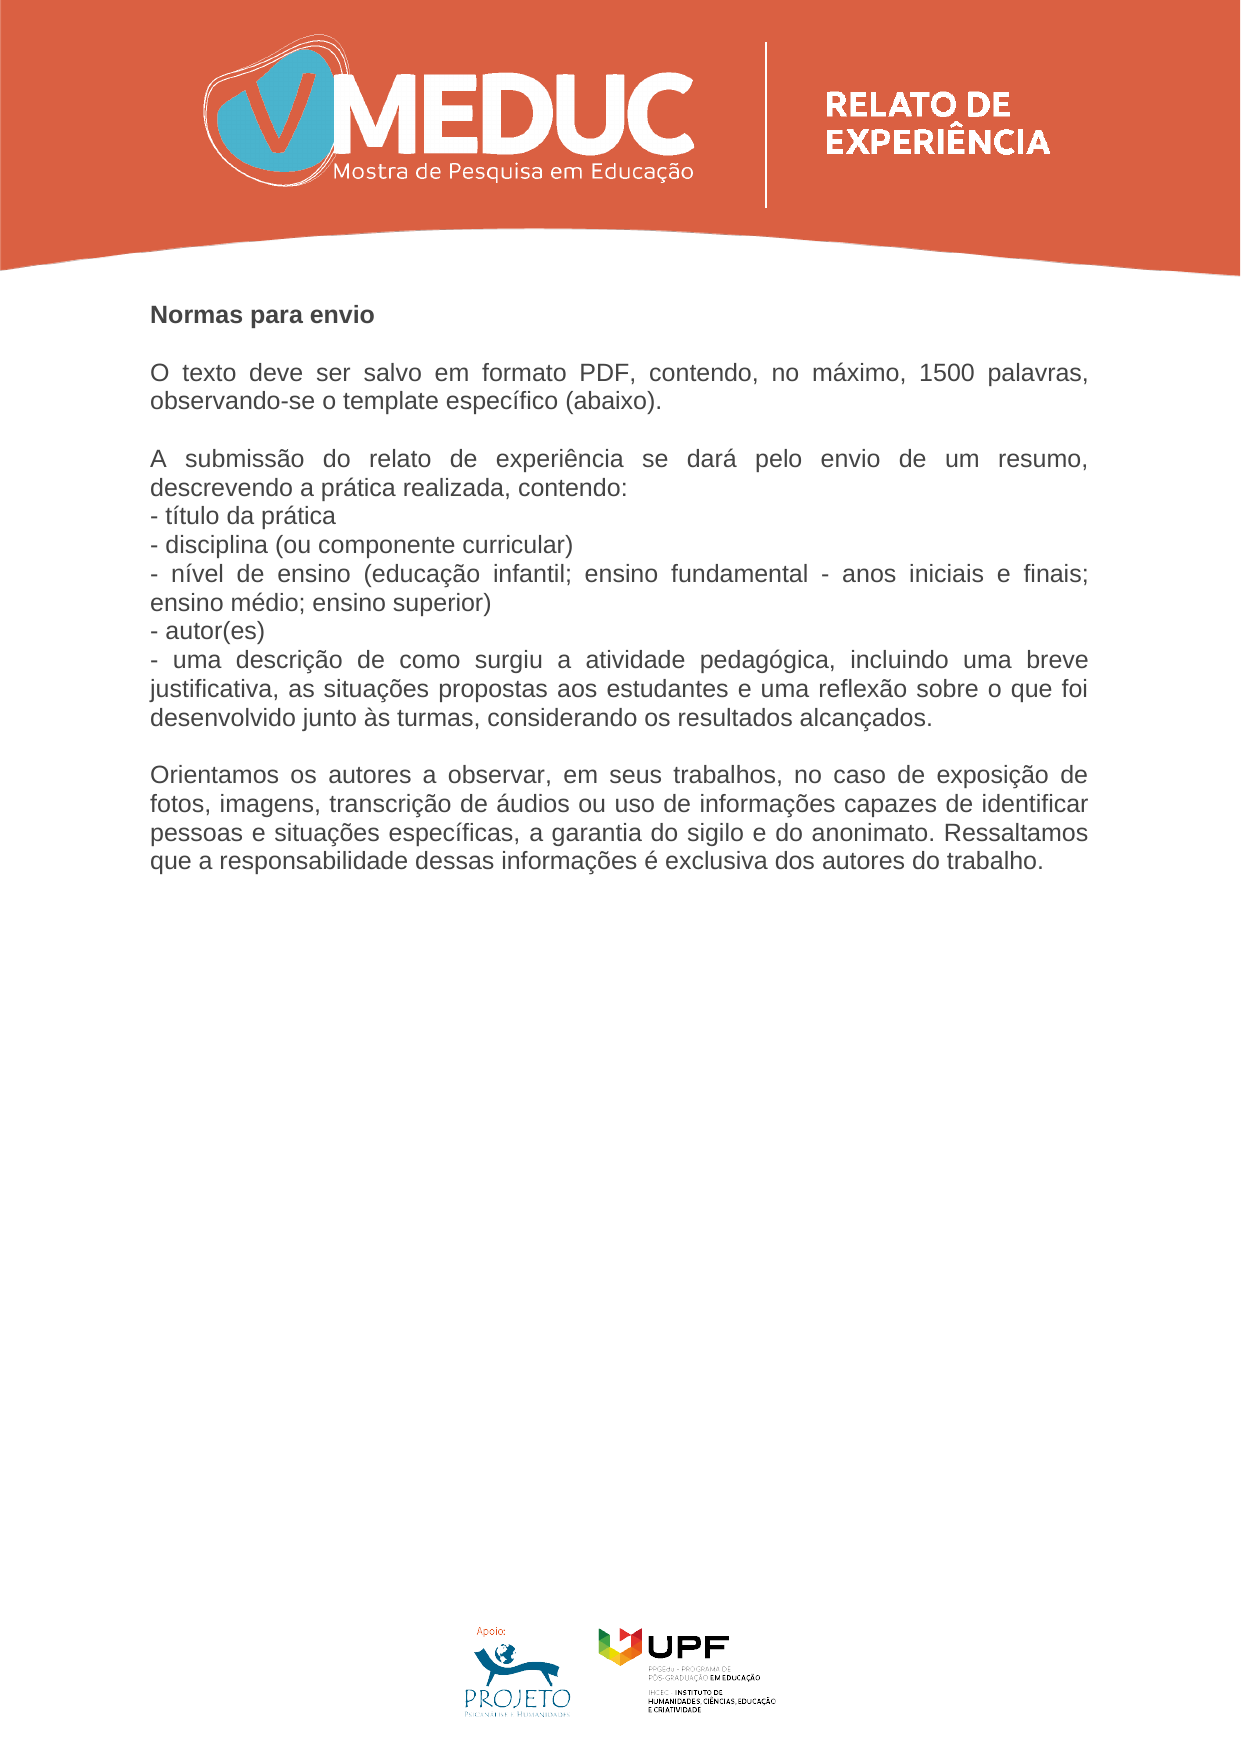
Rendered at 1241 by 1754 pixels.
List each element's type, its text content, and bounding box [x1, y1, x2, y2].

picture [0, 0, 1241, 282]
text A submissão do relato de experiência se dará pelo envio de um resumo, descrevendo a prática realizada, contendo: [150, 444, 1090, 501]
text - nível de ensino (educação infantil; ensino fundamental - anos iniciais e finais; ensino médio; ensino superior) [150, 559, 1090, 616]
text - título da prática [150, 501, 1090, 530]
text - autor(es) [150, 616, 1090, 645]
text - uma descrição de como surgiu a atividade pedagógica, incluindo uma breve justificativa, as situações propostas aos estudantes e uma reflexão sobre o que foi desenvolvido junto às turmas, considerando os resultados alcançados. [150, 645, 1090, 731]
text Normas para envio [150, 150, 1090, 329]
text O texto deve ser salvo em formato PDF, contendo, no máximo, 1500 palavras, observando-se o template específico (abaixo). [150, 357, 1090, 415]
picture [464, 1625, 776, 1717]
text - disciplina (ou componente curricular) [150, 530, 1090, 559]
text Orientamos os autores a observar, em seus trabalhos, no caso de exposição de fotos, imagens, transcrição de áudios ou uso de informações capazes de identificar pessoas e situações específicas, a garantia do sigilo e do anonimato. Ressaltamos que a responsabilidade dessas informações é exclusiva dos autores do trabalho. [150, 760, 1090, 875]
